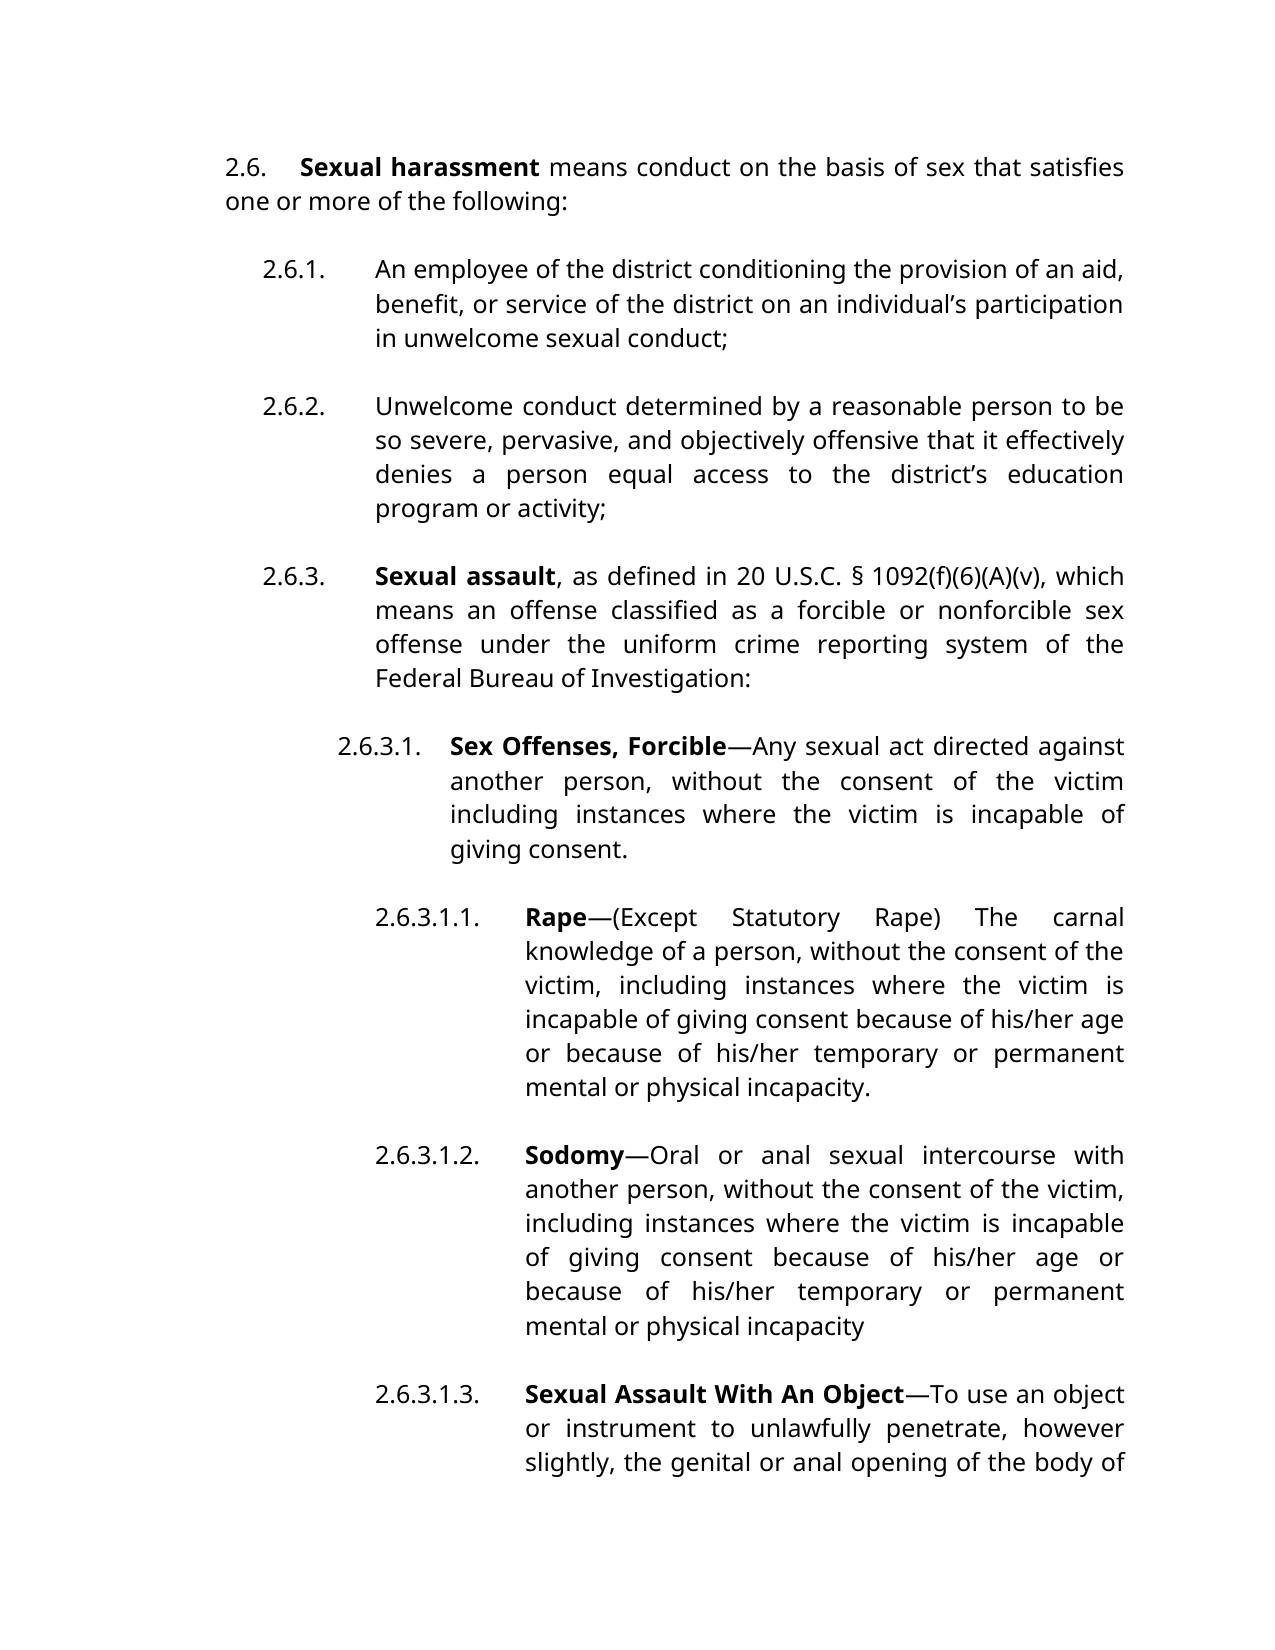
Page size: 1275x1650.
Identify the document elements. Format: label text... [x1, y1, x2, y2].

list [375, 1376, 1125, 1478]
list Sex Offenses, Forcible—Any sexual act directed against another person, without the consent of the victim including instances where the victim is incapable of giving consent. [337, 729, 1125, 865]
list Sexual assault, as defined in 20 U.S.C. § 1092(f)(6)(A)(v), which means an offense classified as a forcible or nonforcible sex offense under the uniform crime reporting system of the Federal Bureau of Investigation: [262, 559, 1125, 695]
list Sodomy—Oral or anal sexual intercourse with another person, without the consent of the victim, including instances where the victim is incapable of giving consent because of his/her age or because of his/her temporary or permanent mental or physical incapacity [375, 1138, 1125, 1342]
list An employee of the district conditioning the provision of an aid, benefit, or service of the district on an individual’s participation in unwelcome sexual conduct; [262, 252, 1125, 354]
list Unwelcome conduct determined by a reasonable person to be so severe, pervasive, and objectively offensive that it effectively denies a person equal access to the district’s education program or activity; [262, 388, 1125, 525]
list Sexual harassment means conduct on the basis of sex that satisfies one or more of the following: [225, 150, 1125, 218]
list Rape—(Except Statutory Rape) The carnal knowledge of a person, without the consent of the victim, including instances where the victim is incapable of giving consent because of his/her age or because of his/her temporary or permanent mental or physical incapacity. [375, 899, 1125, 1104]
